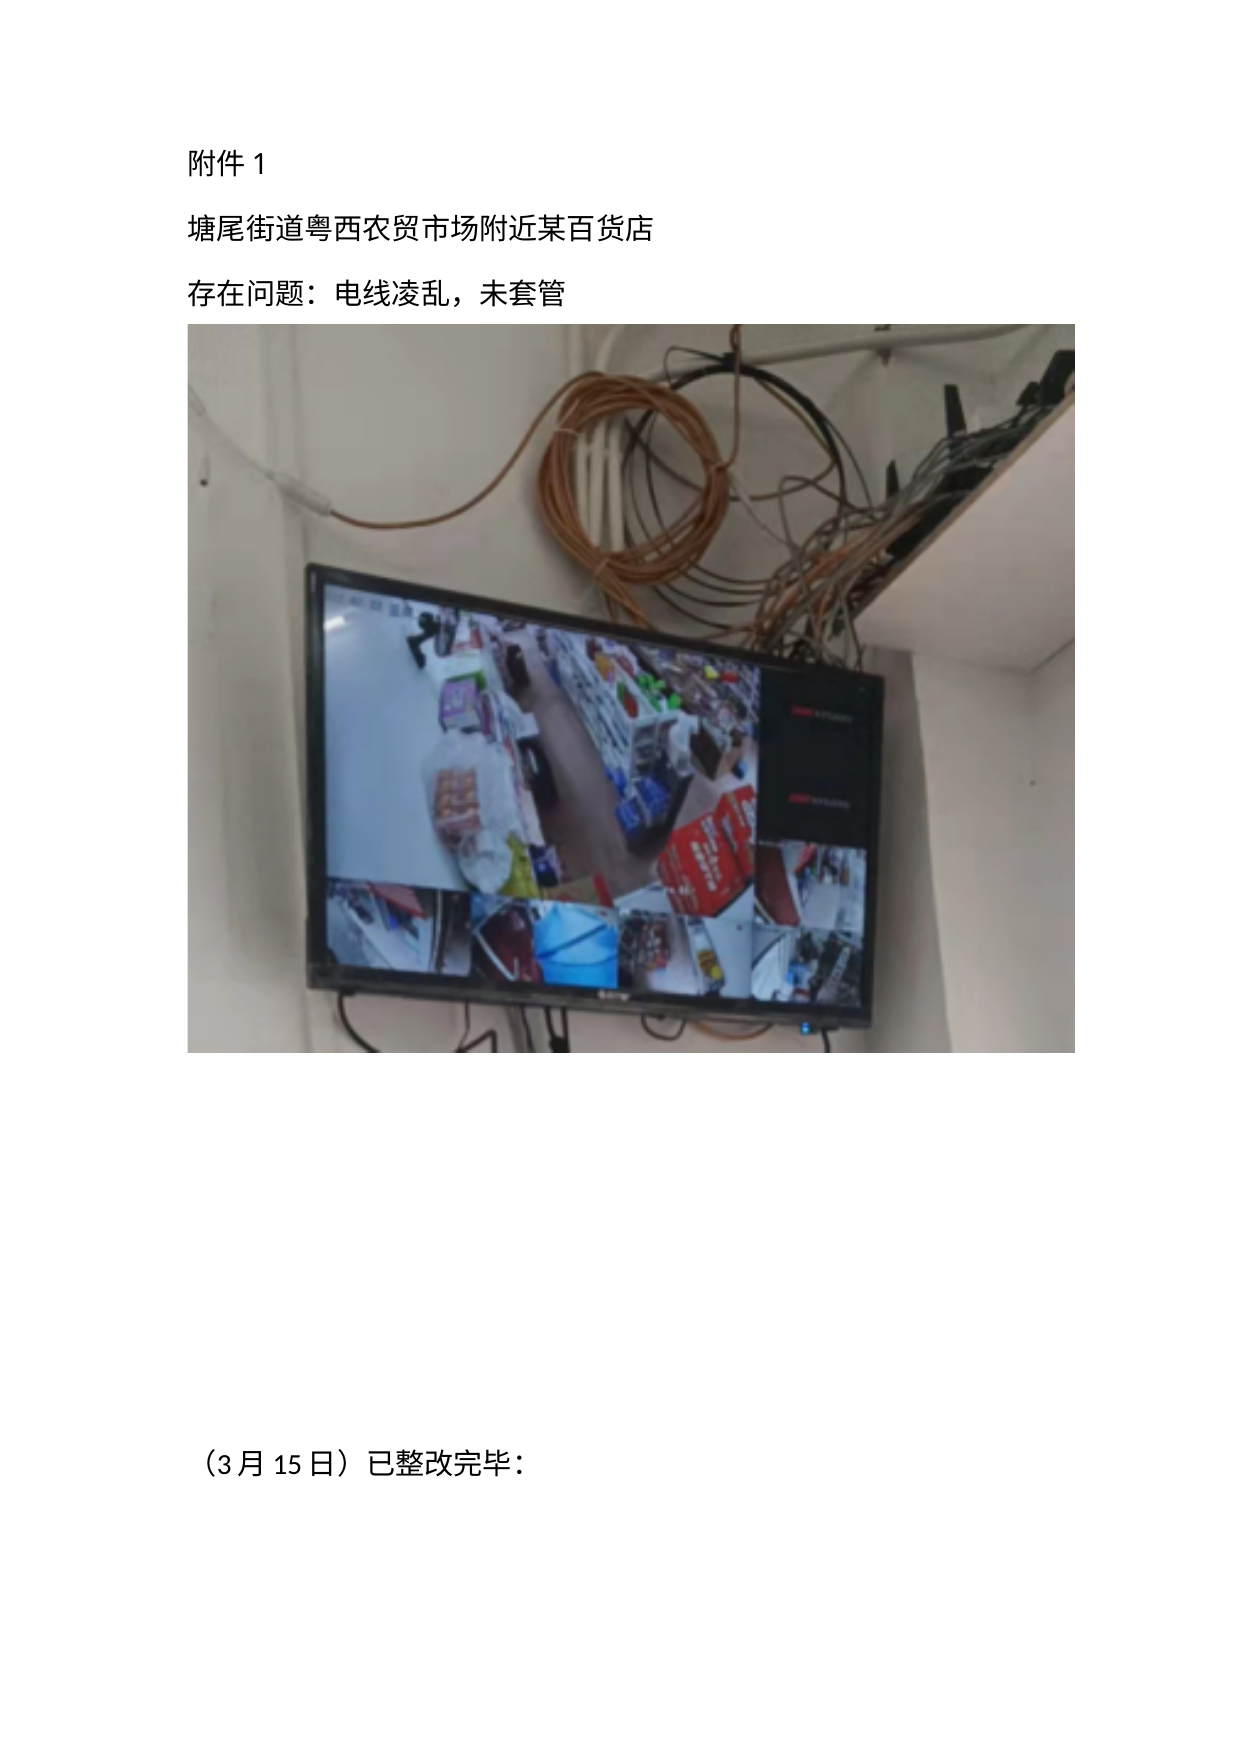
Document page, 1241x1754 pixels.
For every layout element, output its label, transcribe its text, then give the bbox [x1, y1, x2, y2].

text （3月15日）已整改完毕： [187, 1429, 1053, 1494]
text 存在问题：电线凌乱，未套管 [187, 259, 1053, 324]
text 附件1 [187, 129, 1053, 194]
picture [187, 324, 1075, 1053]
text 塘尾街道粤西农贸市场附近某百货店 [187, 194, 1053, 259]
